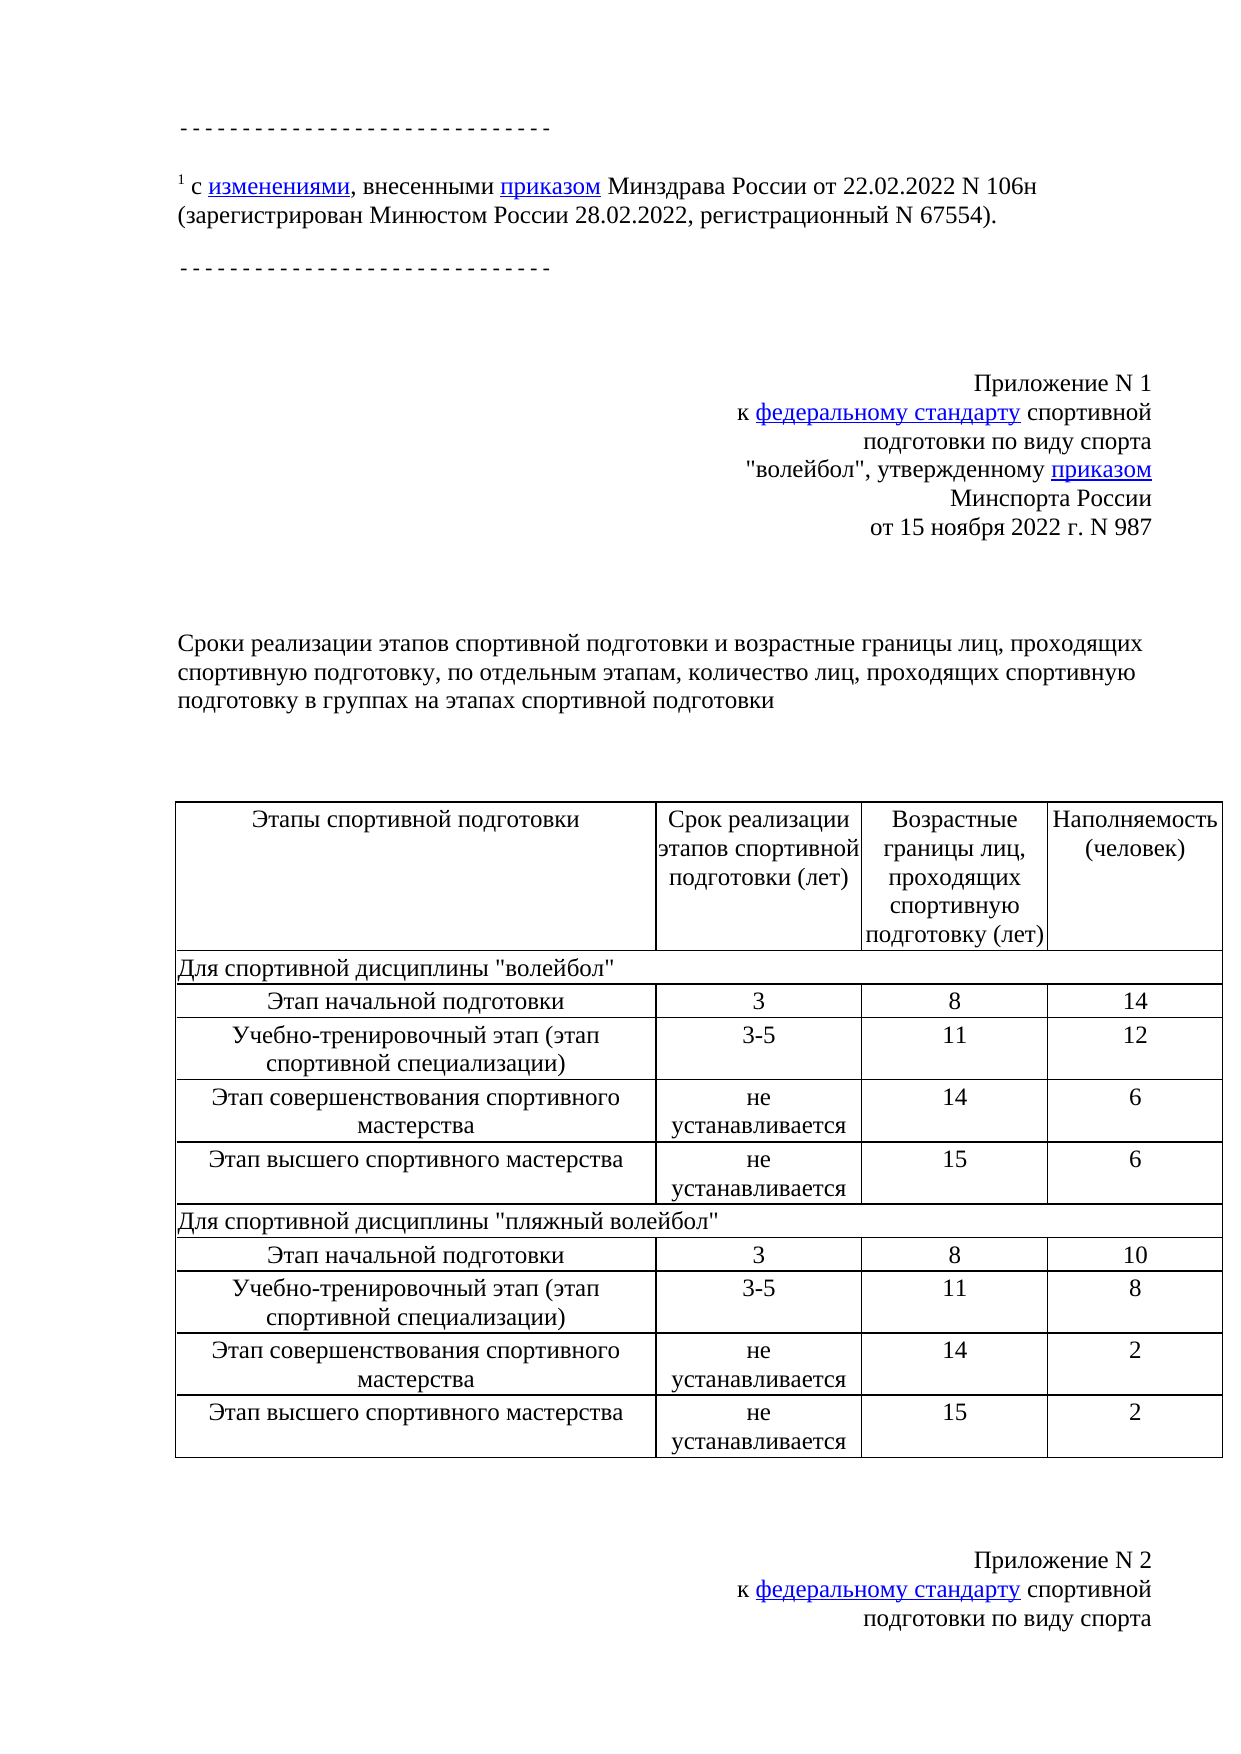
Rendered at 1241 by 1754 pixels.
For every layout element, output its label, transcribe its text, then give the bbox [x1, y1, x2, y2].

table_header Этапы спортивной подготовки [176, 803, 655, 950]
table_cell Учебно-тренировочный этап (этап спортивной специализации) [176, 1271, 655, 1332]
table_cell 2 [1048, 1334, 1222, 1394]
table_header Наполняемость (человек) [1048, 803, 1222, 950]
table_cell 11 [862, 1272, 1047, 1332]
table_cell не устанавливается [657, 1396, 861, 1457]
table_cell не устанавливается [657, 1143, 861, 1203]
text ------------------------------ [177, 258, 1152, 281]
table_cell 8 [1048, 1272, 1222, 1332]
table_cell 6 [1048, 1143, 1222, 1203]
table_cell 15 [862, 1396, 1047, 1457]
table_cell 14 [862, 1080, 1047, 1141]
table_cell 14 [862, 1334, 1047, 1394]
table_cell 11 [862, 1018, 1047, 1079]
table_cell 3 [657, 985, 861, 1017]
table_cell 14 [1048, 985, 1222, 1017]
table_cell не устанавливается [657, 1334, 861, 1394]
table_cell Этап высшего спортивного мастерства [176, 1395, 655, 1457]
table_cell 3 [657, 1238, 861, 1270]
table_cell 8 [862, 1238, 1047, 1270]
table_cell не устанавливается [657, 1080, 861, 1141]
text 1 с изменениями, внесенными приказом Минздрава России от 22.02.2022 N 106н (зарегистрирован Минюстом России 28.02.2022, регистрационный N 67554). [177, 171, 1152, 228]
table_cell 3-5 [657, 1272, 861, 1332]
table_cell Этап совершенствования спортивного мастерства [176, 1333, 655, 1394]
table_cell Учебно-тренировочный этап (этап спортивной специализации) [176, 1018, 655, 1079]
table_cell Этап совершенствования спортивного мастерства [176, 1080, 655, 1141]
table_cell 12 [1048, 1018, 1222, 1079]
table_cell Этап высшего спортивного мастерства [176, 1142, 655, 1203]
table_header Срок реализации этапов спортивной подготовки (лет) [657, 803, 861, 950]
text Сроки реализации этапов спортивной подготовки и возрастные границы лиц, проходящих спортивную подготовку, по отдельным этапам, количество лиц, проходящих спортивную подготовку в группах на этапах спортивной подготовки [177, 628, 1152, 714]
text Приложение N 1 к федеральному стандарту спортивной подготовки по виду спорта "волейбол", утвержденному приказом Минспорта России от 15 ноября 2022 г. N 987 [177, 368, 1152, 541]
table_cell Этап начальной подготовки [176, 984, 655, 1017]
table_cell 8 [862, 985, 1047, 1017]
table_cell 3-5 [657, 1018, 861, 1079]
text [177, 1545, 1152, 1631]
table_cell Этап начальной подготовки [176, 1238, 655, 1270]
table_cell 10 [1048, 1238, 1222, 1270]
table_cell Для спортивной дисциплины "пляжный волейбол" [176, 1204, 1222, 1237]
text ------------------------------ [177, 118, 1152, 142]
table_cell Для спортивной дисциплины "волейбол" [176, 951, 1222, 983]
table_cell 2 [1048, 1396, 1222, 1457]
table_header Возрастные границы лиц, проходящих спортивную подготовку (лет) [862, 803, 1047, 950]
table_cell 15 [862, 1143, 1047, 1203]
table_cell 6 [1048, 1080, 1222, 1141]
